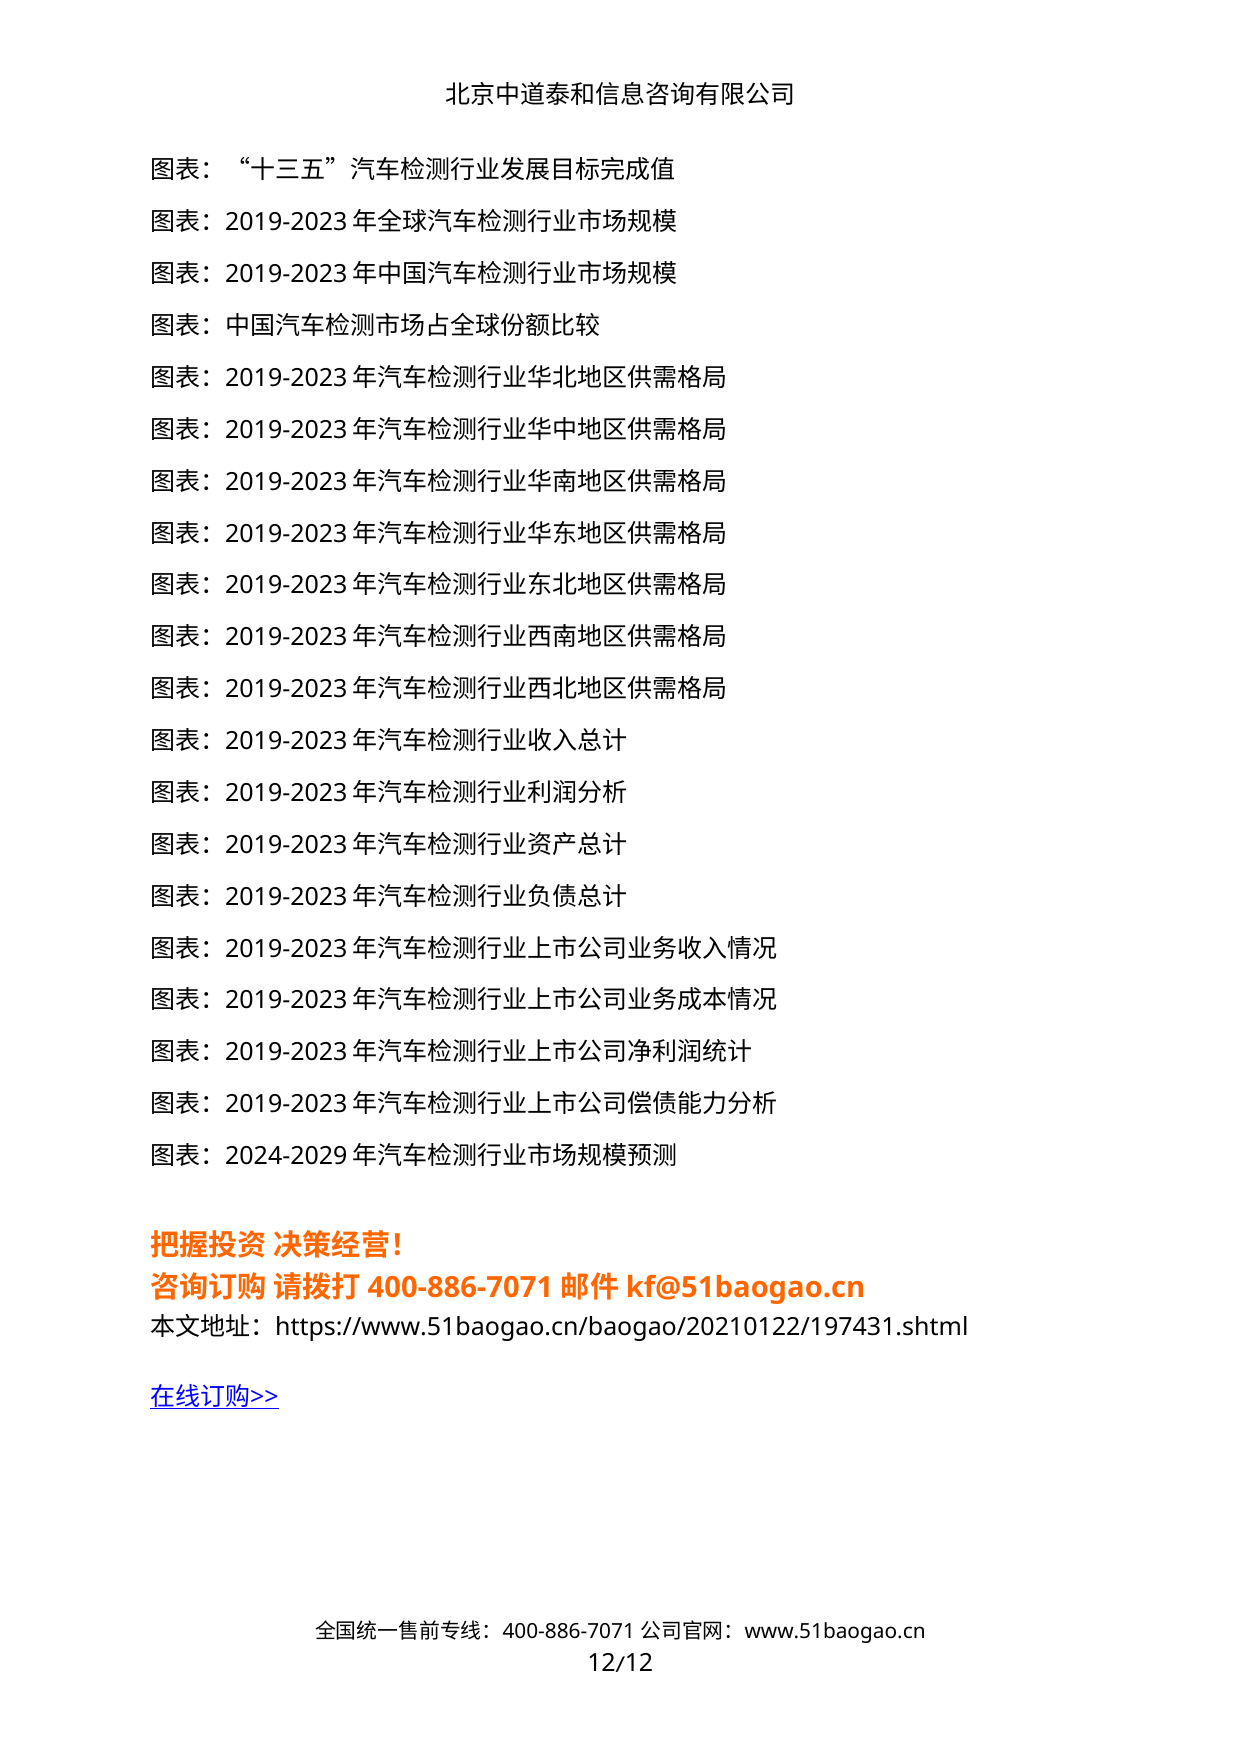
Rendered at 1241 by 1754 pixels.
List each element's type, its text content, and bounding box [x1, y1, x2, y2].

text 图表：2019-2023年汽车检测行业资产总计 [150, 824, 1090, 861]
text 图表：2019-2023年汽车检测行业上市公司业务收入情况 [150, 928, 1090, 964]
text 图表：2019-2023年汽车检测行业西南地区供需格局 [150, 617, 1090, 653]
text 图表：2024-2029年汽车检测行业市场规模预测 [150, 1136, 1090, 1172]
text 图表：中国汽车检测市场占全球份额比较 [150, 306, 1090, 342]
text 图表：2019-2023年汽车检测行业华南地区供需格局 [150, 461, 1090, 497]
text 把握投资 决策经营！咨询订购 请拨打 400-886-7071 邮件 kf@51baogao.cn本文地址：https://www.51baogao.cn/baogao/20210122/197431.shtml [150, 1187, 1090, 1342]
text 图表：2019-2023年汽车检测行业华东地区供需格局 [150, 513, 1090, 549]
text 图表：2019-2023年汽车检测行业上市公司业务成本情况 [150, 980, 1090, 1016]
text 图表：2019-2023年全球汽车检测行业市场规模 [150, 202, 1090, 238]
text 图表：2019-2023年汽车检测行业利润分析 [150, 772, 1090, 809]
text 图表：2019-2023年汽车检测行业收入总计 [150, 721, 1090, 757]
text 图表：2019-2023年中国汽车检测行业市场规模 [150, 254, 1090, 290]
text 图表：2019-2023年汽车检测行业华北地区供需格局 [150, 357, 1090, 394]
text 图表：“十三五”汽车检测行业发展目标完成值 [150, 150, 1090, 186]
text 图表：2019-2023年汽车检测行业上市公司偿债能力分析 [150, 1084, 1090, 1120]
text 图表：2019-2023年汽车检测行业西北地区供需格局 [150, 669, 1090, 705]
text 图表：2019-2023年汽车检测行业东北地区供需格局 [150, 565, 1090, 601]
text 图表：2019-2023年汽车检测行业华中地区供需格局 [150, 409, 1090, 446]
text 在线订购>> [150, 1342, 1090, 1413]
text 图表：2019-2023年汽车检测行业负债总计 [150, 876, 1090, 912]
text 图表：2019-2023年汽车检测行业上市公司净利润统计 [150, 1032, 1090, 1068]
